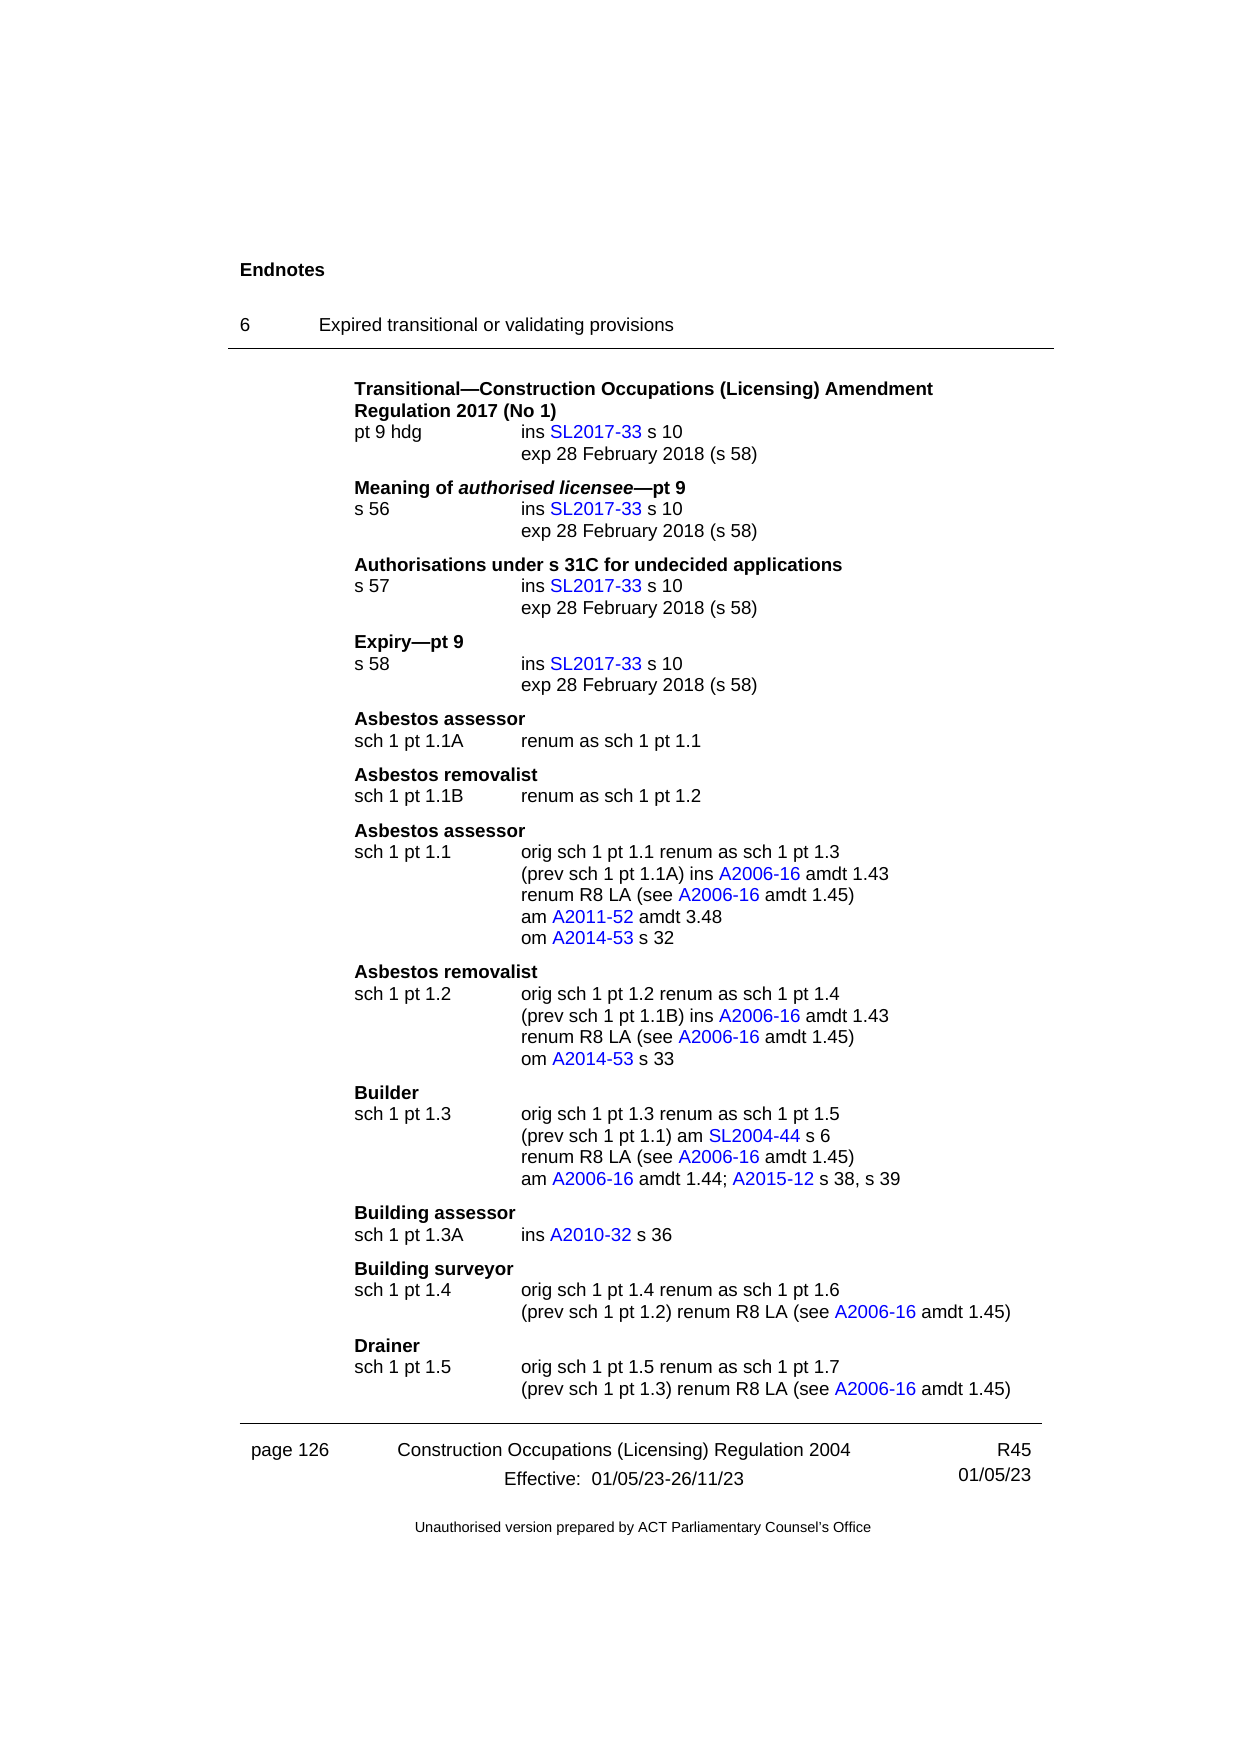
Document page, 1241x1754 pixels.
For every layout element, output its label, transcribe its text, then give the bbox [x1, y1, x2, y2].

text exp 28 February 2018 (s 58) [354, 442, 1042, 464]
text sch 1 pt 1.1A renum as sch 1 pt 1.1 [354, 730, 1042, 751]
text s 56 ins SL2017-33 s 10 [354, 498, 1042, 520]
text (prev sch 1 pt 1.1B) ins A2006-16 amdt 1.43 [354, 1004, 1042, 1026]
text sch 1 pt 1.1B renum as sch 1 pt 1.2 [354, 785, 1042, 807]
text om A2014-53 s 32 [354, 927, 1042, 949]
text Authorisations under s 31C for undecided applications [354, 554, 1042, 575]
text Asbestos removalist [354, 961, 1042, 983]
text Expiry—pt 9 [354, 631, 1042, 652]
text Meaning of authorised licensee—pt 9 [354, 477, 1042, 498]
text s 57 ins SL2017-33 s 10 [354, 575, 1042, 597]
text sch 1 pt 1.4 orig sch 1 pt 1.4 renum as sch 1 pt 1.6 [354, 1279, 1042, 1301]
text Transitional—Construction Occupations (Licensing) Amendment Regulation 2017 (No 1) [354, 378, 1042, 421]
text s 58 ins SL2017-33 s 10 [354, 652, 1042, 674]
text sch 1 pt 1.3A ins A2010-32 s 36 [354, 1223, 1042, 1245]
text sch 1 pt 1.3 orig sch 1 pt 1.3 renum as sch 1 pt 1.5 [354, 1103, 1042, 1125]
text Asbestos assessor [354, 708, 1042, 730]
text om A2014-53 s 33 [354, 1047, 1042, 1069]
text Asbestos removalist [354, 764, 1042, 785]
text exp 28 February 2018 (s 58) [354, 674, 1042, 696]
text Asbestos assessor [354, 819, 1042, 841]
text sch 1 pt 1.1 orig sch 1 pt 1.1 renum as sch 1 pt 1.3 [354, 841, 1042, 862]
text am A2011-52 amdt 3.48 [354, 906, 1042, 927]
text pt 9 hdg ins SL2017-33 s 10 [354, 421, 1042, 442]
text Drainer [354, 1335, 1042, 1356]
text exp 28 February 2018 (s 58) [354, 597, 1042, 618]
text Building assessor [354, 1202, 1042, 1223]
text exp 28 February 2018 (s 58) [354, 520, 1042, 541]
text sch 1 pt 1.5 orig sch 1 pt 1.5 renum as sch 1 pt 1.7 [354, 1356, 1042, 1378]
text (prev sch 1 pt 1.2) renum R8 LA (see A2006-16 amdt 1.45) [354, 1301, 1042, 1322]
text renum R8 LA (see A2006-16 amdt 1.45) [354, 884, 1042, 906]
text Builder [354, 1082, 1042, 1103]
text (prev sch 1 pt 1.3) renum R8 LA (see A2006-16 amdt 1.45) [354, 1378, 1042, 1399]
text Building surveyor [354, 1257, 1042, 1279]
text (prev sch 1 pt 1.1A) ins A2006-16 amdt 1.43 [354, 862, 1042, 884]
text am A2006-16 amdt 1.44; A2015-12 s 38, s 39 [354, 1168, 1042, 1189]
text sch 1 pt 1.2 orig sch 1 pt 1.2 renum as sch 1 pt 1.4 [354, 983, 1042, 1004]
text renum R8 LA (see A2006-16 amdt 1.45) [354, 1146, 1042, 1168]
text (prev sch 1 pt 1.1) am SL2004-44 s 6 [354, 1125, 1042, 1146]
text renum R8 LA (see A2006-16 amdt 1.45) [354, 1026, 1042, 1047]
